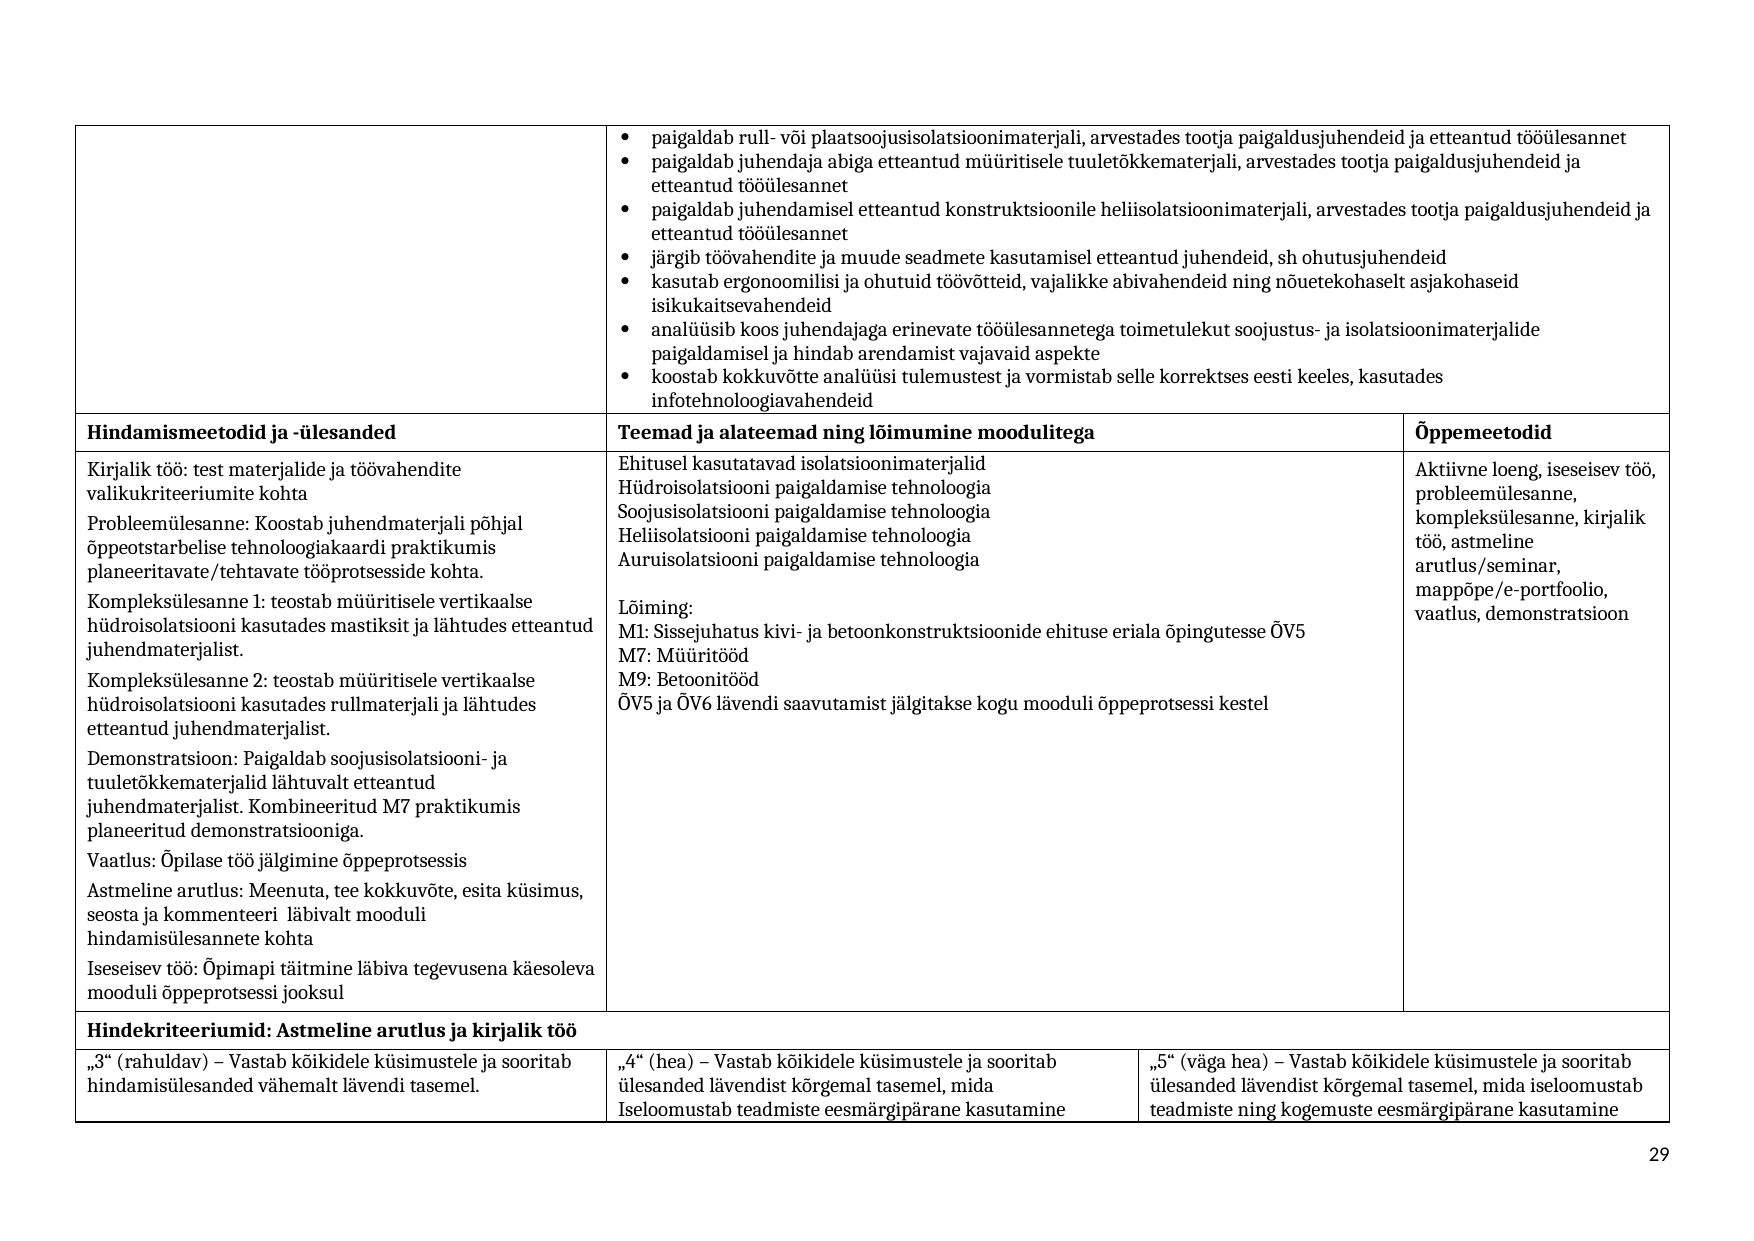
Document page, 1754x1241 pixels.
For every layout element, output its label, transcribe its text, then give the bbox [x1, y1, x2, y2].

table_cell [607, 126, 1669, 413]
table_cell Hindekriteeriumid: Astmeline arutlus ja kirjalik töö [76, 1012, 1669, 1048]
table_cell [76, 1050, 606, 1121]
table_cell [607, 1050, 1138, 1121]
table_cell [1139, 1050, 1669, 1121]
table_cell Aktiivne loeng, iseseisev töö, probleemülesanne, kompleksülesanne, kirjalik töö, astmeline arutlus/seminar, mappõpe/e-portfoolio, vaatlus, demonstratsioon [1404, 452, 1669, 1011]
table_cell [76, 126, 606, 413]
table_cell Õppemeetodid [1404, 414, 1669, 451]
table_cell Kirjalik töö: test materjalide ja töövahendite valikukriteeriumite kohta Probleemülesanne: Koostab juhendmaterjali põhjal õppeotstarbelise tehnoloogiakaardi praktikumis planeeritavate/tehtavate tööprotsesside kohta. Kompleksülesanne 1: teostab müüritisele vertikaalse hüdroisolatsiooni kasutades mastiksit ja lähtudes etteantud juhendmaterjalist. Kompleksülesanne 2: teostab müüritisele vertikaalse hüdroisolatsiooni kasutades rullmaterjali ja lähtudes etteantud juhendmaterjalist. Demonstratsioon: Paigaldab soojusisolatsiooni- ja tuuletõkkematerjalid lähtuvalt etteantud juhendmaterjalist. Kombineeritud M7 praktikumis planeeritud demonstratsiooniga. Vaatlus: Õpilase töö jälgimine õppeprotsessis Astmeline arutlus: Meenuta, tee kokkuvõte, esita küsimus, seosta ja kommenteeri läbivalt mooduli hindamisülesannete kohta Iseseisev töö: Õpimapi täitmine läbiva tegevusena käesoleva mooduli õppeprotsessi jooksul [76, 452, 606, 1011]
table_cell Teemad ja alateemad ning lõimumine moodulitega [607, 414, 1403, 451]
table_cell Hindamismeetodid ja -ülesanded [76, 414, 606, 451]
table_cell Ehitusel kasutatavad isolatsioonimaterjalid Hüdroisolatsiooni paigaldamise tehnoloogia Soojusisolatsiooni paigaldamise tehnoloogia Heliisolatsiooni paigaldamise tehnoloogia Auruisolatsiooni paigaldamise tehnoloogia Lõiming: M1: Sissejuhatus kivi- ja betoonkonstruktsioonide ehituse eriala õpingutesse ÕV5 M7: Müüritööd M9: Betoonitööd ÕV5 ja ÕV6 lävendi saavutamist jälgitakse kogu mooduli õppeprotsessi kestel [607, 452, 1403, 1011]
